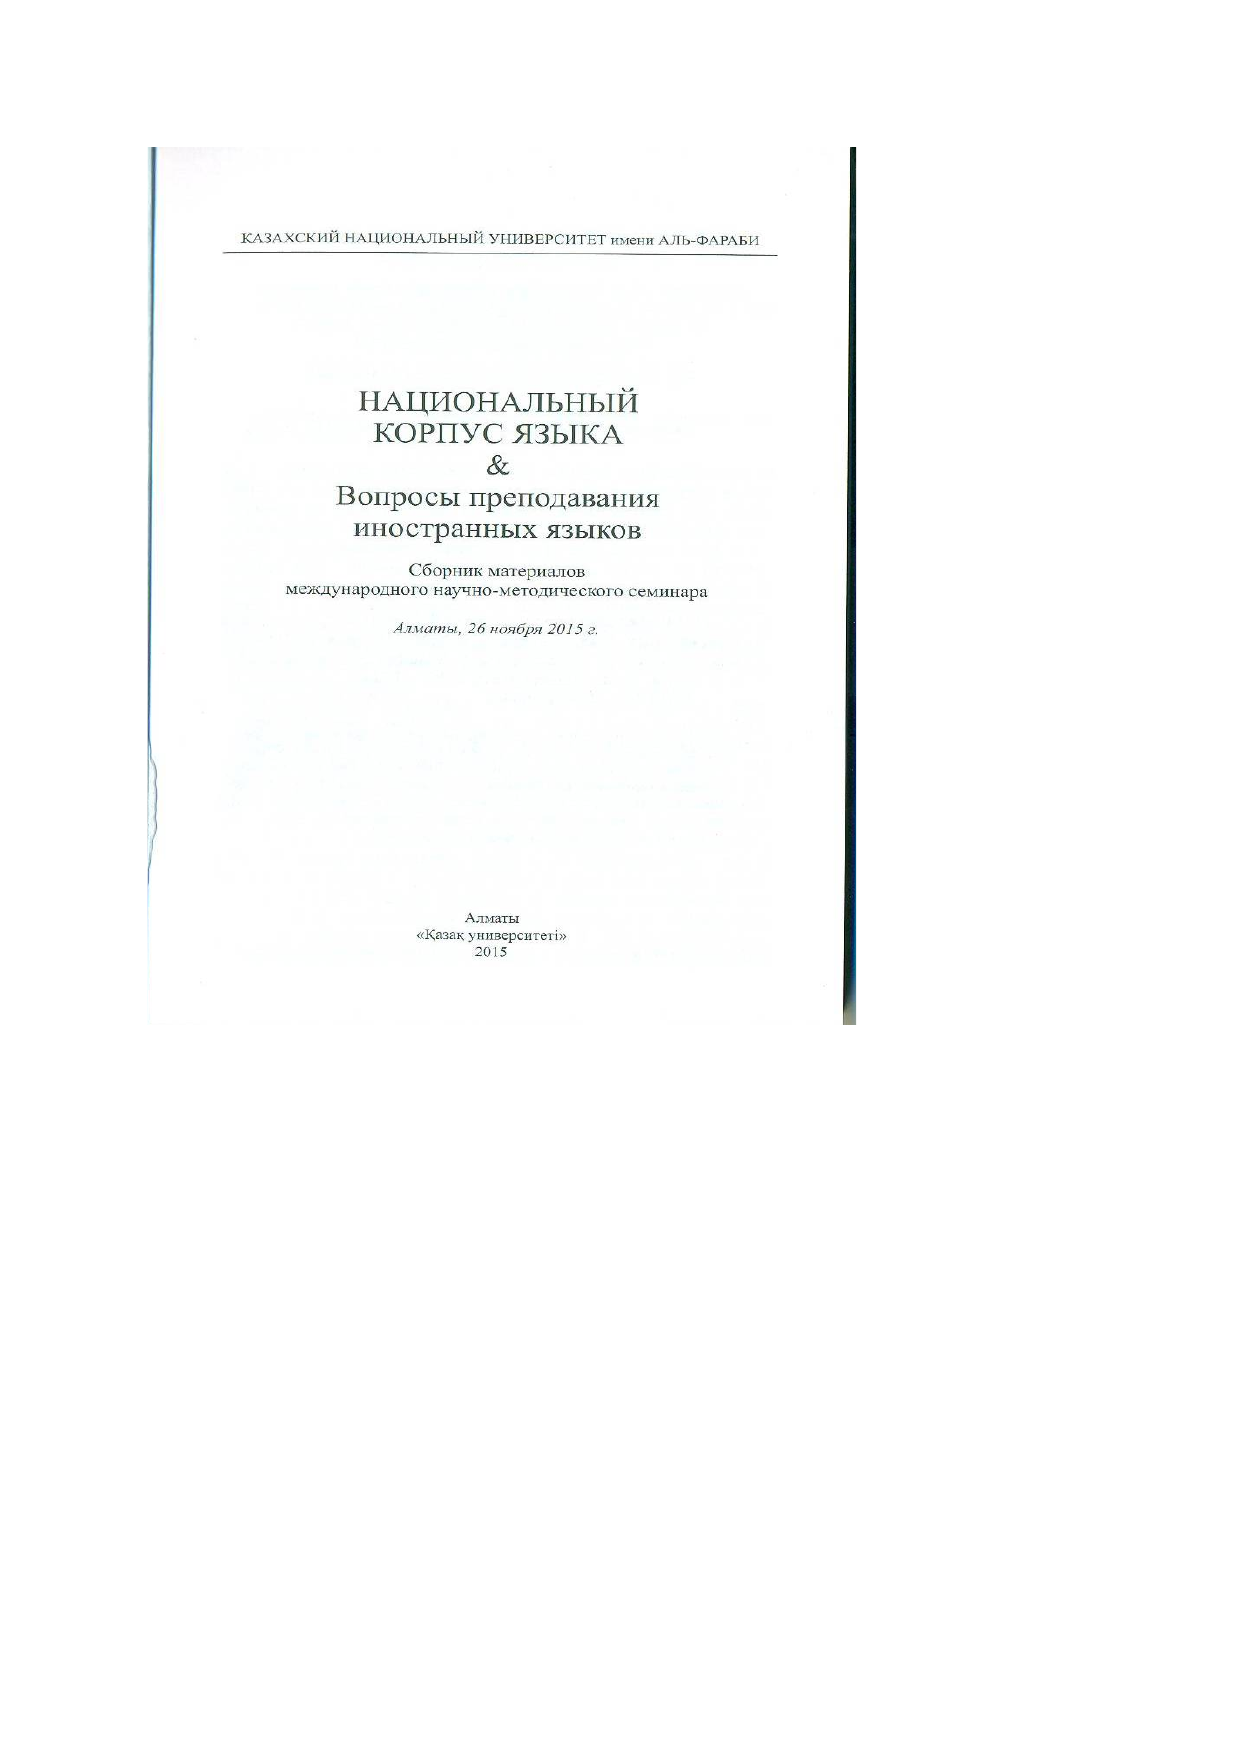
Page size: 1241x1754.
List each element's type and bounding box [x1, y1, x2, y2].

picture [147, 147, 857, 1025]
